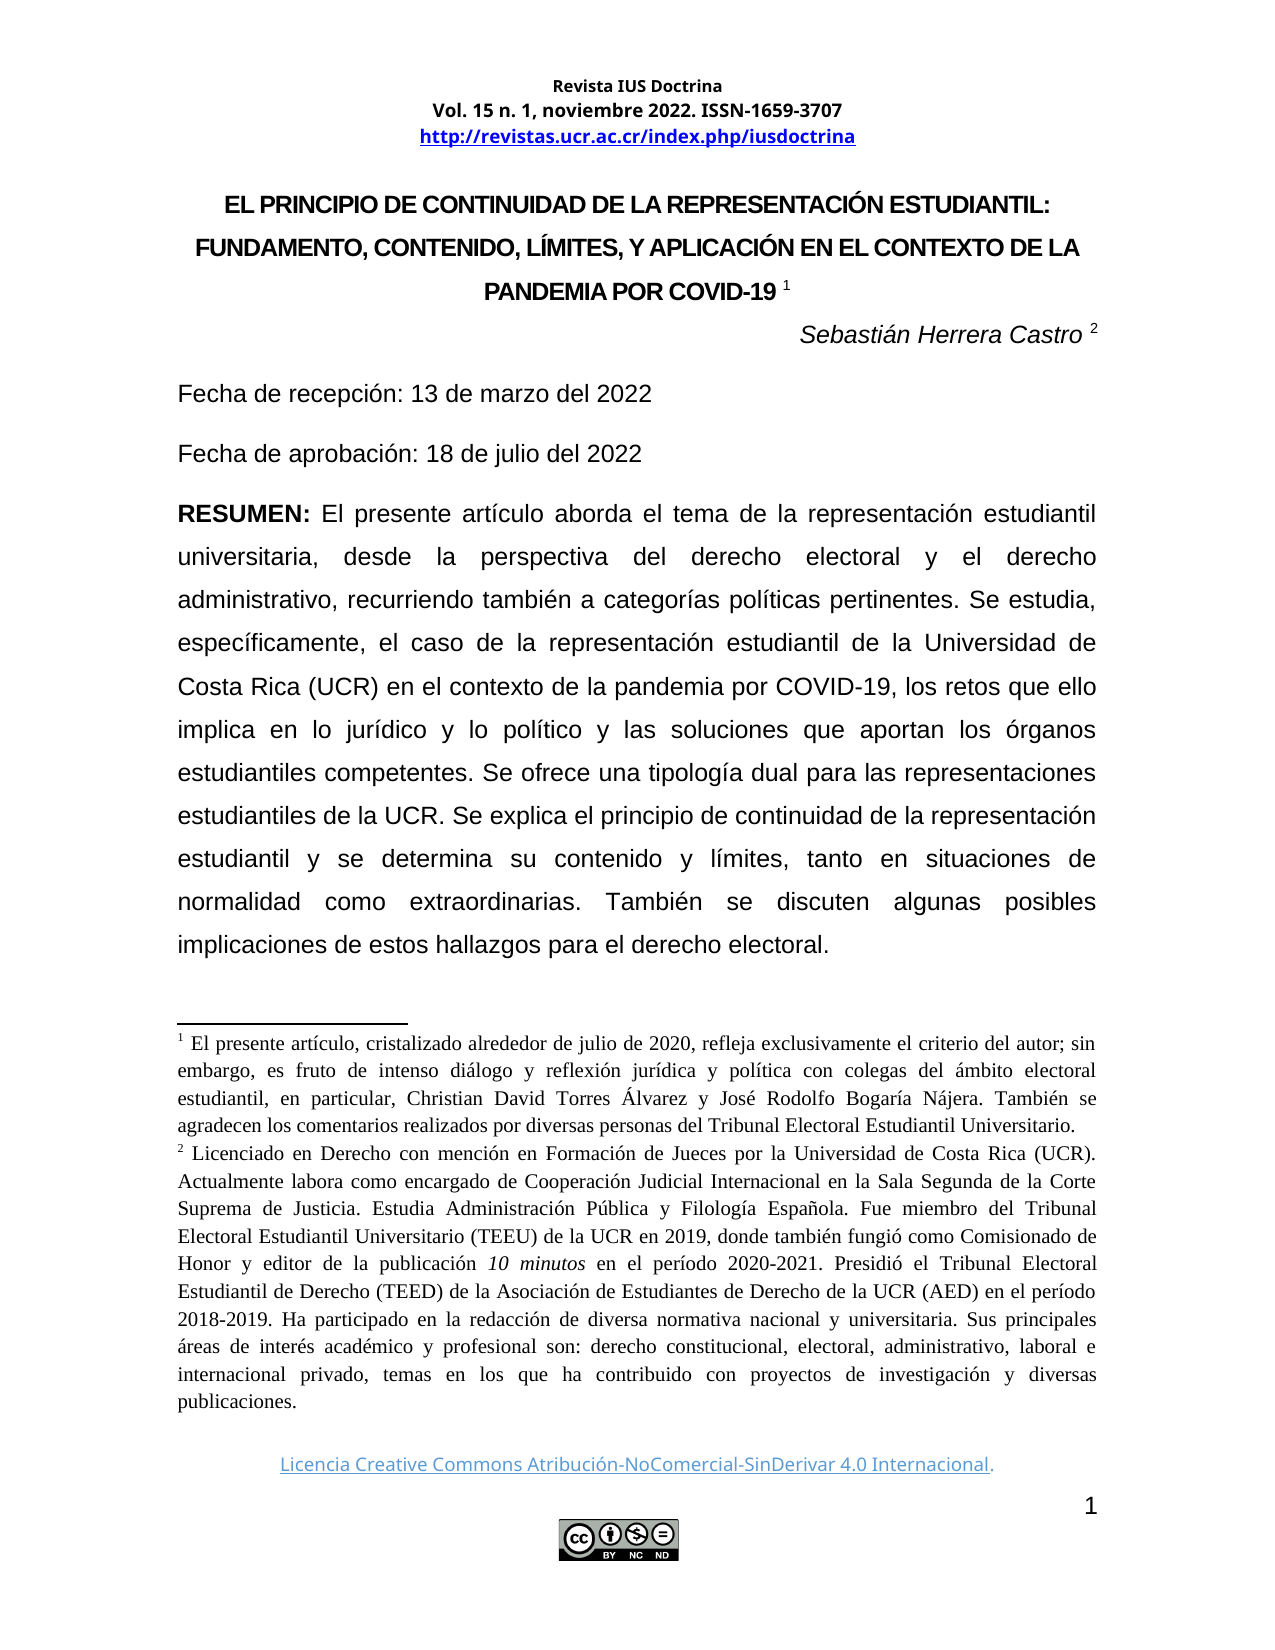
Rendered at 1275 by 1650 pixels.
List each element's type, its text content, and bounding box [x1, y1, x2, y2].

text Sebastián Herrera Castro [177, 319, 1098, 348]
title EL PRINCIPIO DE CONTINUIDAD DE LA REPRESENTACIÓN ESTUDIANTIL: FUNDAMENTO, CONTENIDO, LÍMITES, Y APLICACIÓN EN EL CONTEXTO DE LA PANDEMIA POR COVID-19 [177, 190, 1098, 305]
text RESUMEN: El presente artículo aborda el tema de la representación estudiantil universitaria, desde la perspectiva del derecho electoral y el derecho administrativo, recurriendo también a categorías políticas pertinentes. Se estudia, específicamente, el caso de la representación estudiantil de la Universidad de Costa Rica (UCR) en el contexto de la pandemia por COVID-19, los retos que ello implica en lo jurídico y lo político y las soluciones que aportan los órganos estudiantiles competentes. Se ofrece una tipología dual para las representaciones estudiantiles de la UCR. Se explica el principio de continuidad de la representación estudiantil y se determina su contenido y límites, tanto en situaciones de normalidad como extraordinarias. También se discuten algunas posibles implicaciones de estos hallazgos para el derecho electoral. [177, 499, 1098, 959]
text Fecha de aprobación: 18 de julio del 2022 [177, 439, 1048, 468]
picture [558, 1519, 679, 1561]
text Fecha de recepción: 13 de marzo del 2022 [177, 379, 1048, 408]
